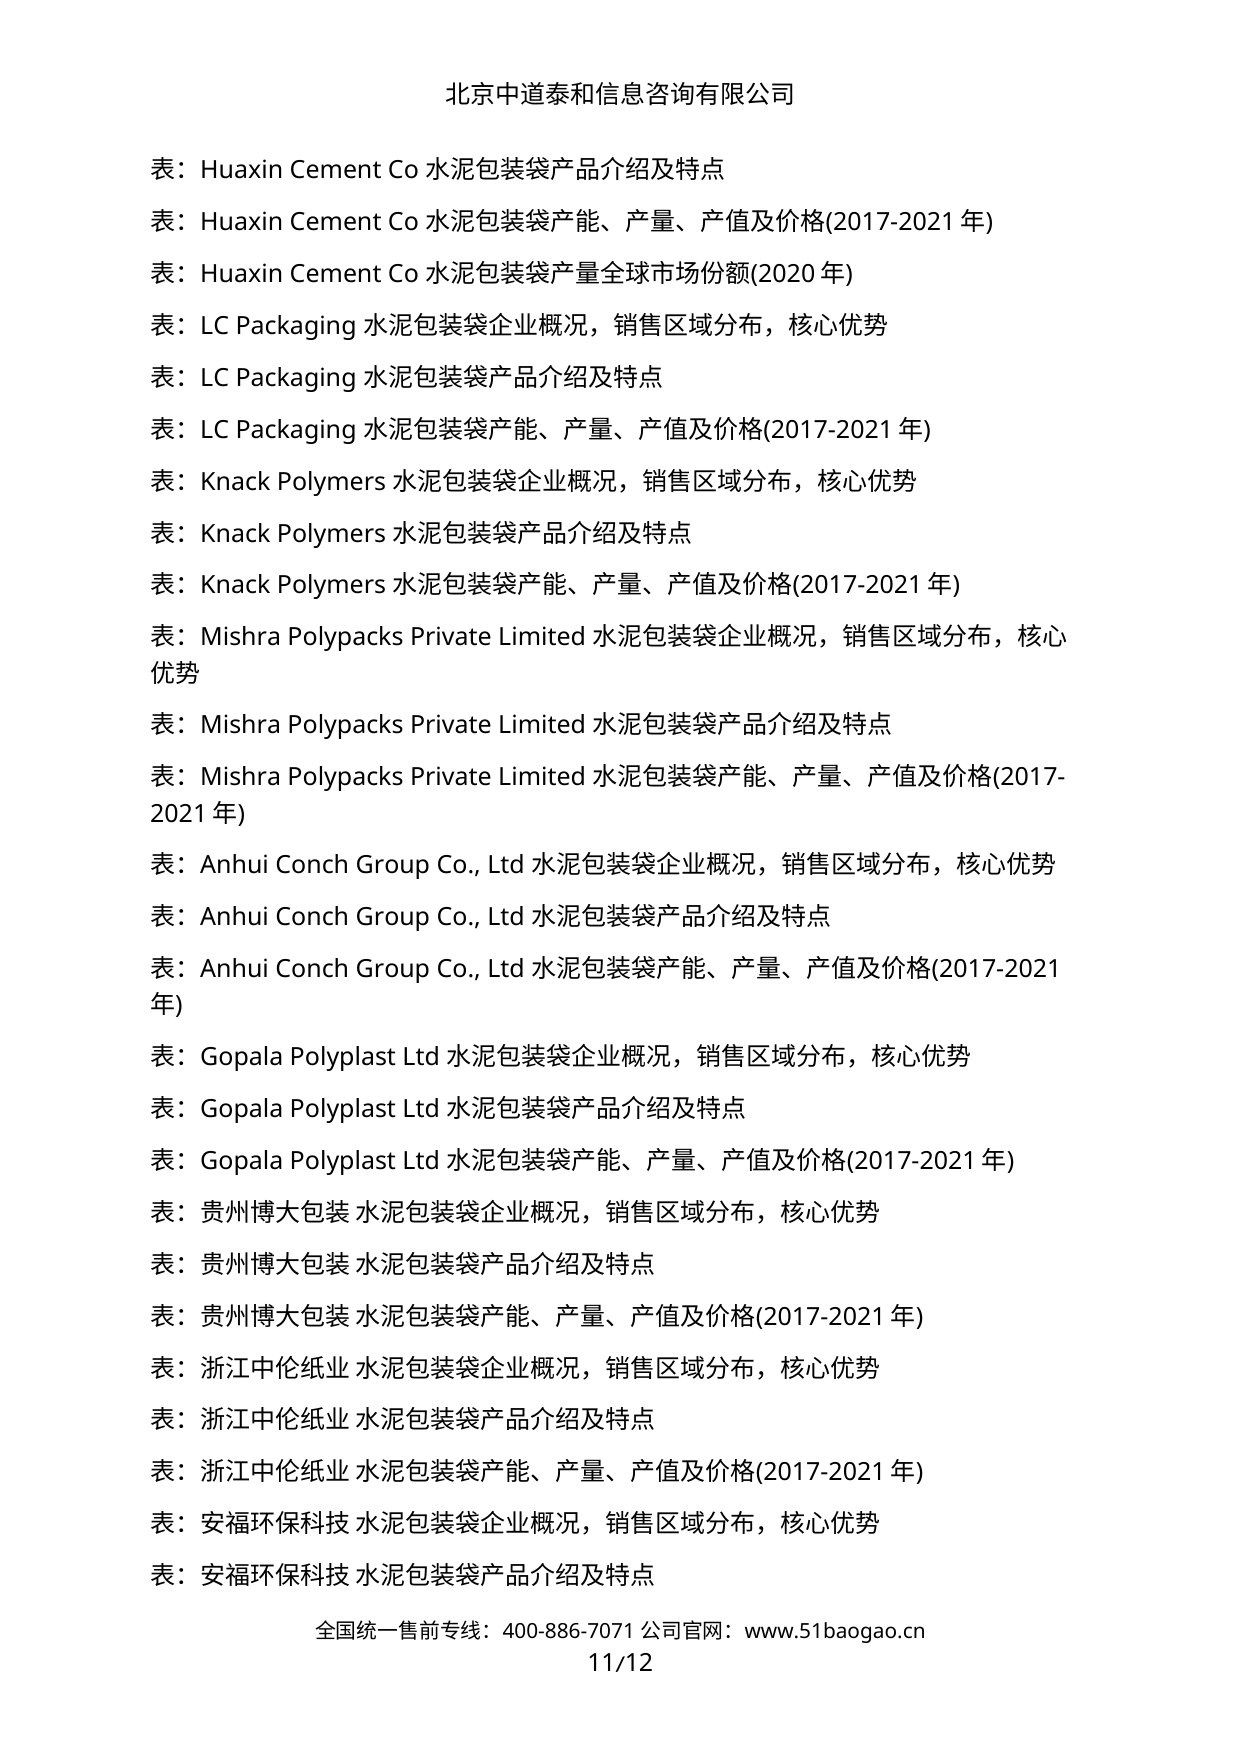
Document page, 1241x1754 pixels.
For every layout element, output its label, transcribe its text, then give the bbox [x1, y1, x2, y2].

text 表：Knack Polymers 水泥包装袋产品介绍及特点 [150, 513, 1090, 549]
text 表：Gopala Polyplast Ltd 水泥包装袋产能、产量、产值及价格(2017-2021年) [150, 1141, 1090, 1177]
text 表：Huaxin Cement Co 水泥包装袋产量全球市场份额(2020年) [150, 254, 1090, 290]
text 表：LC Packaging 水泥包装袋产品介绍及特点 [150, 357, 1090, 394]
text 表：贵州博大包装 水泥包装袋产能、产量、产值及价格(2017-2021年) [150, 1296, 1090, 1332]
text 表：Huaxin Cement Co 水泥包装袋产品介绍及特点 [150, 150, 1090, 186]
text 表：Knack Polymers 水泥包装袋企业概况，销售区域分布，核心优势 [150, 461, 1090, 497]
text 表：浙江中伦纸业 水泥包装袋产品介绍及特点 [150, 1400, 1090, 1436]
text 表：Mishra Polypacks Private Limited 水泥包装袋产能、产量、产值及价格(2017-2021年) [150, 757, 1090, 829]
text 表：Knack Polymers 水泥包装袋产能、产量、产值及价格(2017-2021年) [150, 565, 1090, 601]
text 表：LC Packaging 水泥包装袋产能、产量、产值及价格(2017-2021年) [150, 409, 1090, 446]
text 表：Mishra Polypacks Private Limited 水泥包装袋产品介绍及特点 [150, 705, 1090, 741]
text 表：浙江中伦纸业 水泥包装袋企业概况，销售区域分布，核心优势 [150, 1348, 1090, 1384]
text 表：安福环保科技 水泥包装袋产品介绍及特点 [150, 1556, 1090, 1592]
text 表：Gopala Polyplast Ltd 水泥包装袋企业概况，销售区域分布，核心优势 [150, 1037, 1090, 1073]
text 表：Mishra Polypacks Private Limited 水泥包装袋企业概况，销售区域分布，核心优势 [150, 617, 1090, 689]
text 表：贵州博大包装 水泥包装袋产品介绍及特点 [150, 1244, 1090, 1281]
text 表：Gopala Polyplast Ltd 水泥包装袋产品介绍及特点 [150, 1089, 1090, 1125]
text 表：安福环保科技 水泥包装袋企业概况，销售区域分布，核心优势 [150, 1504, 1090, 1540]
text 表：贵州博大包装 水泥包装袋企业概况，销售区域分布，核心优势 [150, 1192, 1090, 1229]
text 表：Huaxin Cement Co 水泥包装袋产能、产量、产值及价格(2017-2021年) [150, 202, 1090, 238]
text 表：Anhui Conch Group Co., Ltd 水泥包装袋产品介绍及特点 [150, 897, 1090, 933]
text 表：LC Packaging 水泥包装袋企业概况，销售区域分布，核心优势 [150, 306, 1090, 342]
text 表：浙江中伦纸业 水泥包装袋产能、产量、产值及价格(2017-2021年) [150, 1452, 1090, 1488]
text 表：Anhui Conch Group Co., Ltd 水泥包装袋产能、产量、产值及价格(2017-2021年) [150, 949, 1090, 1021]
text 表：Anhui Conch Group Co., Ltd 水泥包装袋企业概况，销售区域分布，核心优势 [150, 845, 1090, 881]
